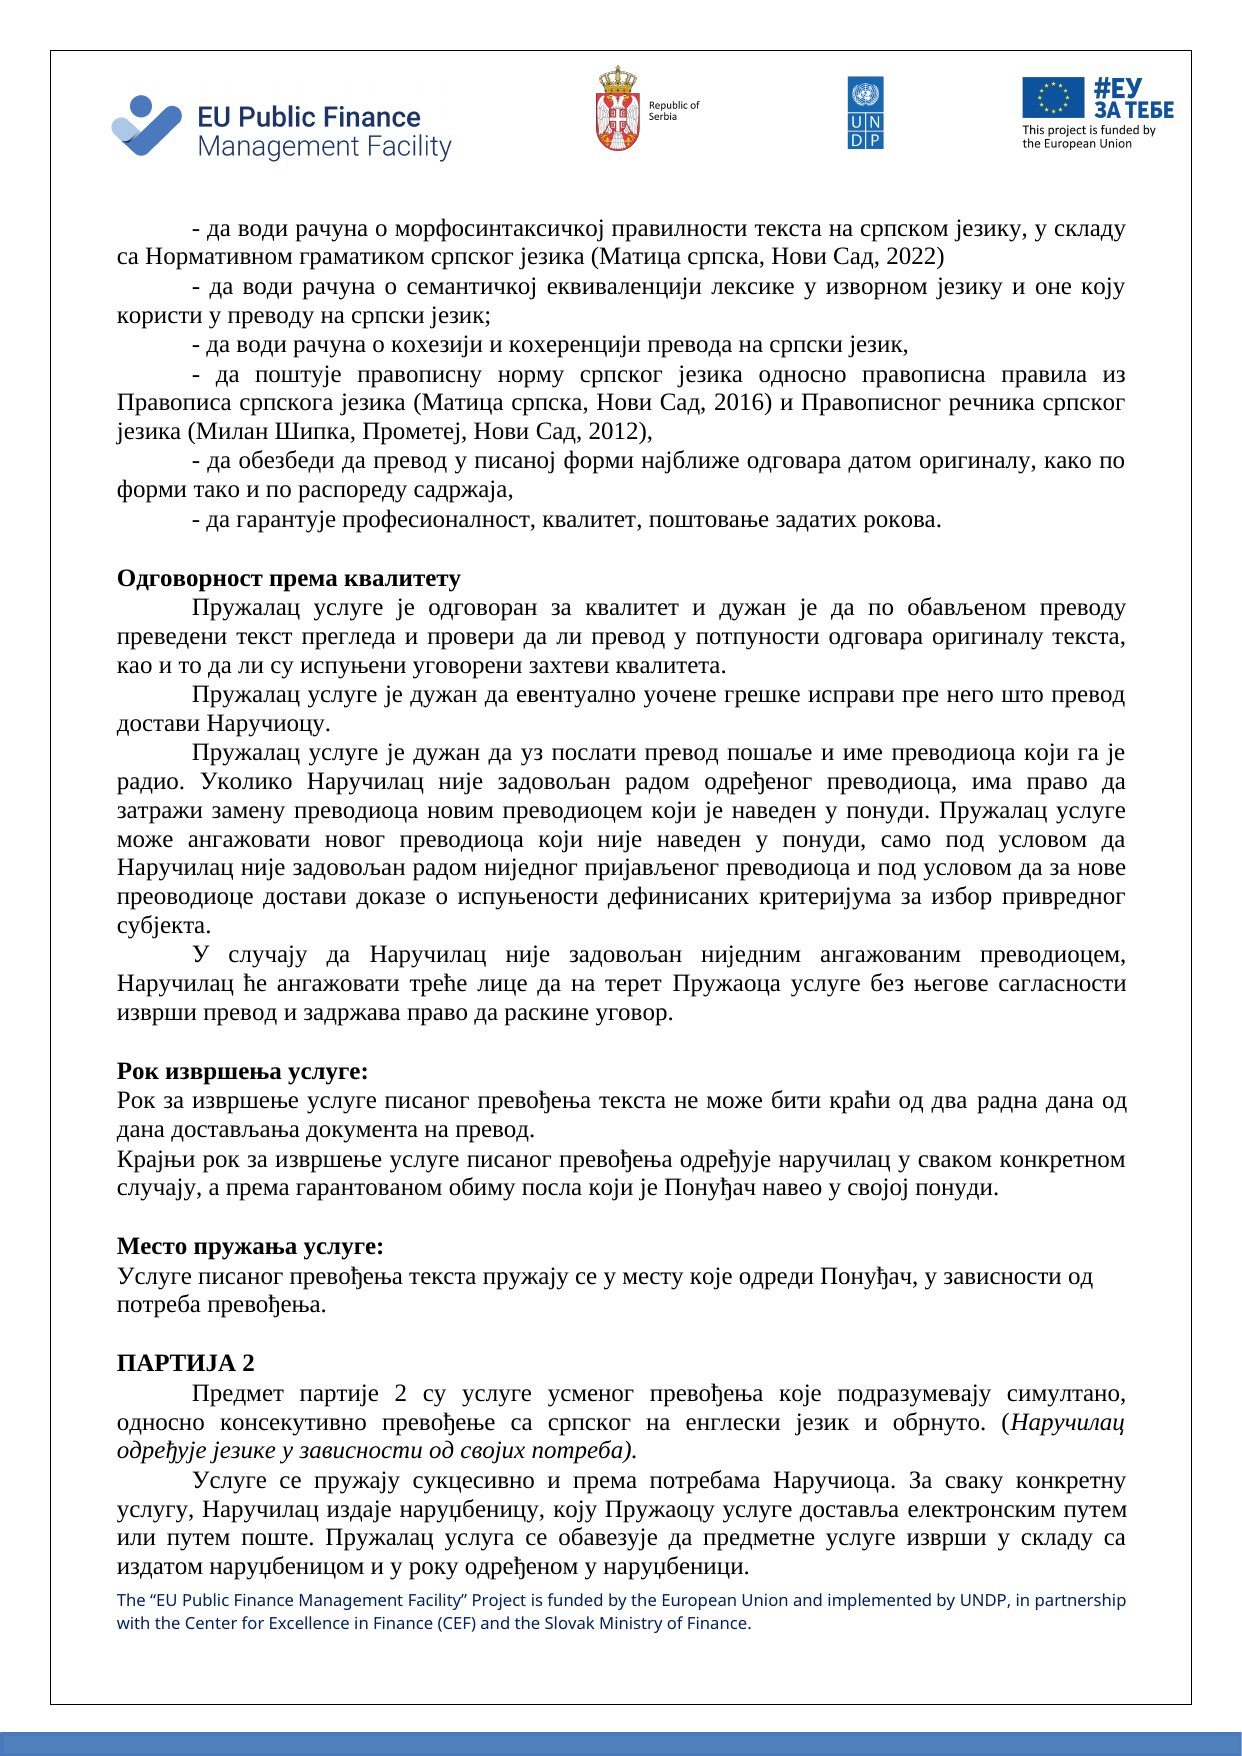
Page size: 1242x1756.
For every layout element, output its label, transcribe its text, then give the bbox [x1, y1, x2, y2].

text Пружалац услуге је дужан да уз послати превод пошаље и име преводиоца који га је радио. Уколико Наручилац није задовољан радом одређеног преводиоца, има право да затражи замену преводиоца новим преводиоцем који је наведен у понуди. Пружалац услуге може ангажовати новог преводиоца који није наведен у понуди, само под условом да Наручилац није задовољан радом ниједног пријављеног преводиоца и под условом да за нове преоводиоце достави доказе о испуњености дефинисаних критеријума за избор привредног субјекта. [117, 737, 1127, 939]
text Услуге писаног превођења текста пружају се у месту које одреди Понуђач, у зависности од потреба превођења. [117, 1261, 1127, 1318]
text - да поштује правописну норму српског језика односно правописна правила из Правописа српскога језика (Матица српска, Нови Сад, 2016) и Правописног речника српског језика (Милан Шипка, Прометеј, Нови Сад, 2012), [117, 359, 1127, 445]
text - да гарантује професионалност, квалитет, поштовање задатих рокова. [117, 504, 1127, 533]
text - да води рачуна о кохезији и кохеренцији превода на српски језик, [117, 329, 1127, 358]
text Пружалац услуге је одговоран за квалитет и дужан је да по обављеном преводу преведени текст прегледа и провери да ли превод у потпуности одговара оригиналу текста, као и то да ли су испуњени уговорени захтеви квалитета. [117, 592, 1127, 678]
picture [596, 65, 1174, 151]
text - да обезбеди да превод у писаној форми најближе одговара датом оригиналу, како по форми тако и по распореду садржаја, [117, 446, 1127, 503]
text Предмет партије 2 су услуге усменог превођења које подразумевају симултано, односно консекутивно превођење са српског на енглески језик и обрнуто. (Наручилац одређује језике у зависности од својих потреба). [117, 1378, 1127, 1464]
text Рок извршења услуге: [117, 1056, 1127, 1085]
text Пружалац услуге је дужан да евентуално уочене грешке исправи пре него што превод достави Наручиоцу. [117, 679, 1127, 737]
text Услуге се пружају сукцесивно и према потребама Наручиоца. За сваку конкретну услугу, Наручилац издаје наруџбеницу, коју Пружаоцу услуге доставља електронским путем или путем поште. Пружалац услуга се обавезује да предметне услуге изврши у складу са издатом наруџбеницом и у року одређеном у наруџбеници. [117, 1465, 1127, 1580]
text Крајњи рок за извршење услуге писаног превођења одређује наручилац у сваком конкретном случају, а према гарантованом обиму посла који је Понуђач навео у својој понуди. [117, 1144, 1127, 1201]
picture [98, 77, 468, 168]
text ПАРТИЈА 2 [117, 1348, 1127, 1377]
text - да води рачуна о семантичкој еквиваленцији лексике у изворном језику и оне коју користи у преводу на српски језик; [117, 271, 1127, 328]
text Одговорност према квалитету [117, 563, 1127, 592]
text Рок за извршење услуге писаног превођења текста не може бити краћи од два радна дана од дана достављања документа на превод. [117, 1085, 1127, 1143]
text - да води рачуна о морфосинтаксичкој правилности текста на српском језику, у складу са Нормативном граматиком српског језика (Матица српска, Нови Сад, 2022) [117, 213, 1127, 270]
text Место пружања услуге: [117, 1231, 1127, 1260]
text У случају да Наручилац није задовољан ниједним ангажованим преводиоцем, Наручилац ће ангажовати треће лице да на терет Пружаоца услуге без његове сагласности изврши превод и задржава право да раскине уговор. [117, 939, 1127, 1026]
